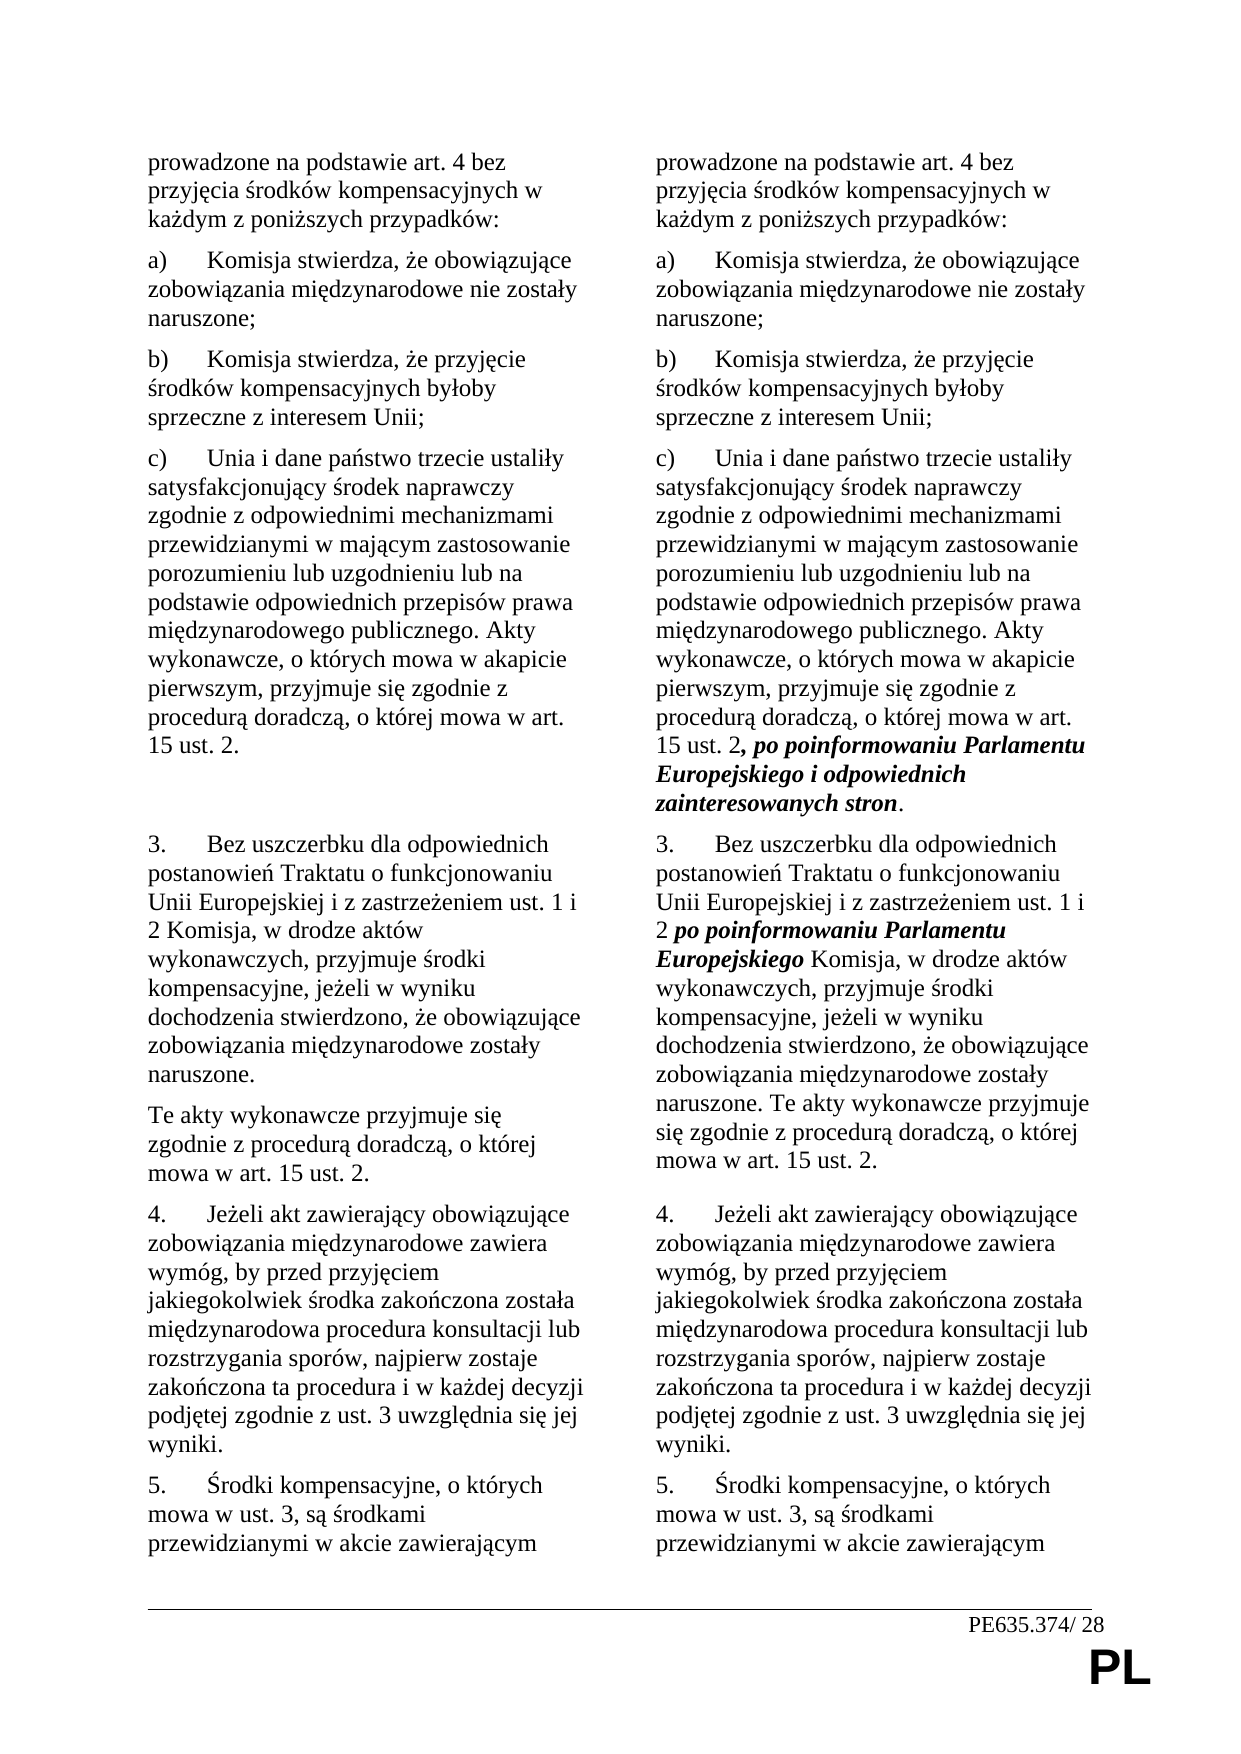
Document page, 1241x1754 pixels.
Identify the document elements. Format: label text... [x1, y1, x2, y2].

table_cell b) Komisja stwierdza, że przyjęcie środków kompensacyjnych byłoby sprzeczne z interesem Unii; [620, 344, 1128, 443]
table_cell c) Unia i dane państwo trzecie ustaliły satysfakcjonujący środek naprawczy zgodnie z odpowiednimi mechanizmami przewidzianymi w mającym zastosowanie porozumieniu lub uzgodnieniu lub na podstawie odpowiednich przepisów prawa międzynarodowego publicznego. Akty wykonawcze, o których mowa w akapicie pierwszym, przyjmuje się zgodnie z procedurą doradczą, o której mowa w art. 15 ust. 2. [112, 443, 620, 829]
table_cell 4. Jeżeli akt zawierający obowiązujące zobowiązania międzynarodowe zawiera wymóg, by przed przyjęciem jakiegokolwiek środka zakończona została międzynarodowa procedura konsultacji lub rozstrzygania sporów, najpierw zostaje zakończona ta procedura i w każdej decyzji podjętej zgodnie z ust. 3 uwzględnia się jej wyniki. [620, 1199, 1128, 1471]
table_cell 3. Bez uszczerbku dla odpowiednich postanowień Traktatu o funkcjonowaniu Unii Europejskiej i z zastrzeżeniem ust. 1 i 2 po poinformowaniu Parlamentu Europejskiego Komisja, w drodze aktów wykonawczych, przyjmuje środki kompensacyjne, jeżeli w wyniku dochodzenia stwierdzono, że obowiązujące zobowiązania międzynarodowe zostały naruszone. Te akty wykonawcze przyjmuje się zgodnie z procedurą doradczą, o której mowa w art. 15 ust. 2. [620, 829, 1128, 1199]
table_cell b) Komisja stwierdza, że przyjęcie środków kompensacyjnych byłoby sprzeczne z interesem Unii; [112, 344, 620, 443]
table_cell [112, 1471, 620, 1557]
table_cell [620, 1471, 1128, 1557]
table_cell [112, 147, 620, 246]
table_cell a) Komisja stwierdza, że obowiązujące zobowiązania międzynarodowe nie zostały naruszone; [112, 246, 620, 344]
table_cell c) Unia i dane państwo trzecie ustaliły satysfakcjonujący środek naprawczy zgodnie z odpowiednimi mechanizmami przewidzianymi w mającym zastosowanie porozumieniu lub uzgodnieniu lub na podstawie odpowiednich przepisów prawa międzynarodowego publicznego. Akty wykonawcze, o których mowa w akapicie pierwszym, przyjmuje się zgodnie z procedurą doradczą, o której mowa w art. 15 ust. 2, po poinformowaniu Parlamentu Europejskiego i odpowiednich zainteresowanych stron. [620, 443, 1128, 829]
table_cell a) Komisja stwierdza, że obowiązujące zobowiązania międzynarodowe nie zostały naruszone; [620, 246, 1128, 344]
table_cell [620, 147, 1128, 246]
table_cell 3. Bez uszczerbku dla odpowiednich postanowień Traktatu o funkcjonowaniu Unii Europejskiej i z zastrzeżeniem ust. 1 i 2 Komisja, w drodze aktów wykonawczych, przyjmuje środki kompensacyjne, jeżeli w wyniku dochodzenia stwierdzono, że obowiązujące zobowiązania międzynarodowe zostały naruszone. Te akty wykonawcze przyjmuje się zgodnie z procedurą doradczą, o której mowa w art. 15 ust. 2. [112, 829, 620, 1199]
table_cell 4. Jeżeli akt zawierający obowiązujące zobowiązania międzynarodowe zawiera wymóg, by przed przyjęciem jakiegokolwiek środka zakończona została międzynarodowa procedura konsultacji lub rozstrzygania sporów, najpierw zostaje zakończona ta procedura i w każdej decyzji podjętej zgodnie z ust. 3 uwzględnia się jej wyniki. [112, 1199, 620, 1471]
